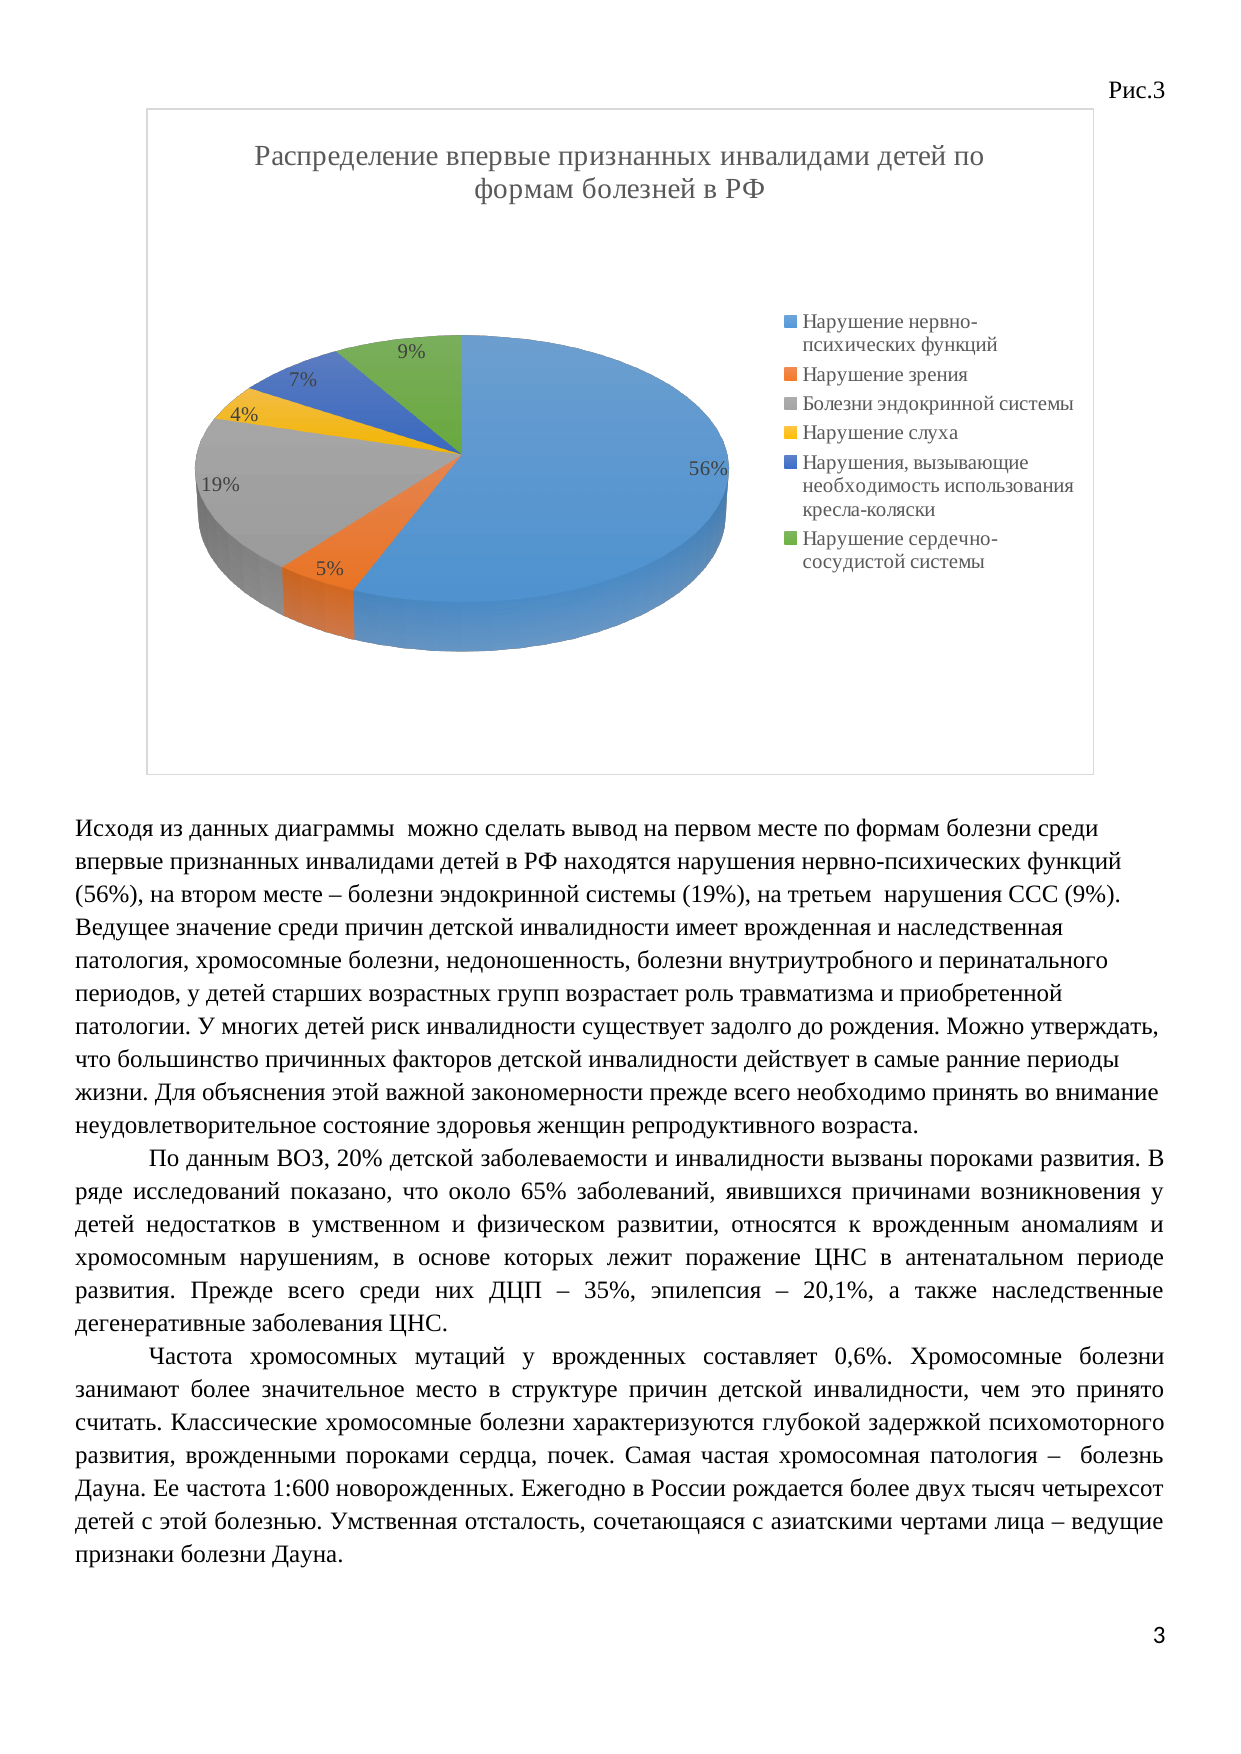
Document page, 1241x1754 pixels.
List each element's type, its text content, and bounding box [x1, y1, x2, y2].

text Рис.3 [75, 75, 1165, 104]
text Частота хромосомных мутаций у врожденных составляет 0,6%. Хромосомные болезни занимают более значительное место в структуре причин детской инвалидности, чем это принято считать. Классические хромосомные болезни характеризуются глубокой задержкой психомоторного развития, врожденными пороками сердца, почек. Самая частая хромосомная патология – болезнь Дауна. Ее частота 1:600 новорожденных. Ежегодно в России рождается более двух тысяч четырехсот детей с этой болезнью. Умственная отсталость, сочетающаяся с азиатскими чертами лица – ведущие признаки болезни Дауна. [75, 1341, 1165, 1568]
text По данным ВОЗ, 20% детской заболеваемости и инвалидности вызваны пороками развития. В ряде исследований показано, что около 65% заболеваний, явившихся причинами возникновения у детей недостатков в умственном и физическом развитии, относятся к врожденным аномалиям и хромосомным нарушениям, в основе которых лежит поражение ЦНС в антенатальном периоде развития. Прежде всего среди них ДЦП – 35%, эпилепсия – 20,1%, а также наследственные дегенеративные заболевания ЦНС. [75, 1143, 1165, 1337]
text Ведущее значение среди причин детской инвалидности имеет врожденная и наследственная патология, хромосомные болезни, недоношенность, болезни внутриутробного и перинатального периодов, у детей старших возрастных групп возрастает роль травматизма и приобретенной патологии. У многих детей риск инвалидности существует задолго до рождения. Можно утверждать, что большинство причинных факторов детской инвалидности действует в самые ранние периоды жизни. Для объяснения этой важной закономерности прежде всего необходимо принять во внимание неудовлетворительное состояние здоровья женщин репродуктивного возраста. [75, 912, 1165, 1139]
text Исходя из данных диаграммы можно сделать вывод на первом месте по формам болезни среди впервые признанных инвалидами детей в РФ находятся нарушения нервно-психических функций (56%), на втором месте – болезни эндокринной системы (19%), на третьем нарушения ССС (9%). [75, 813, 1165, 907]
